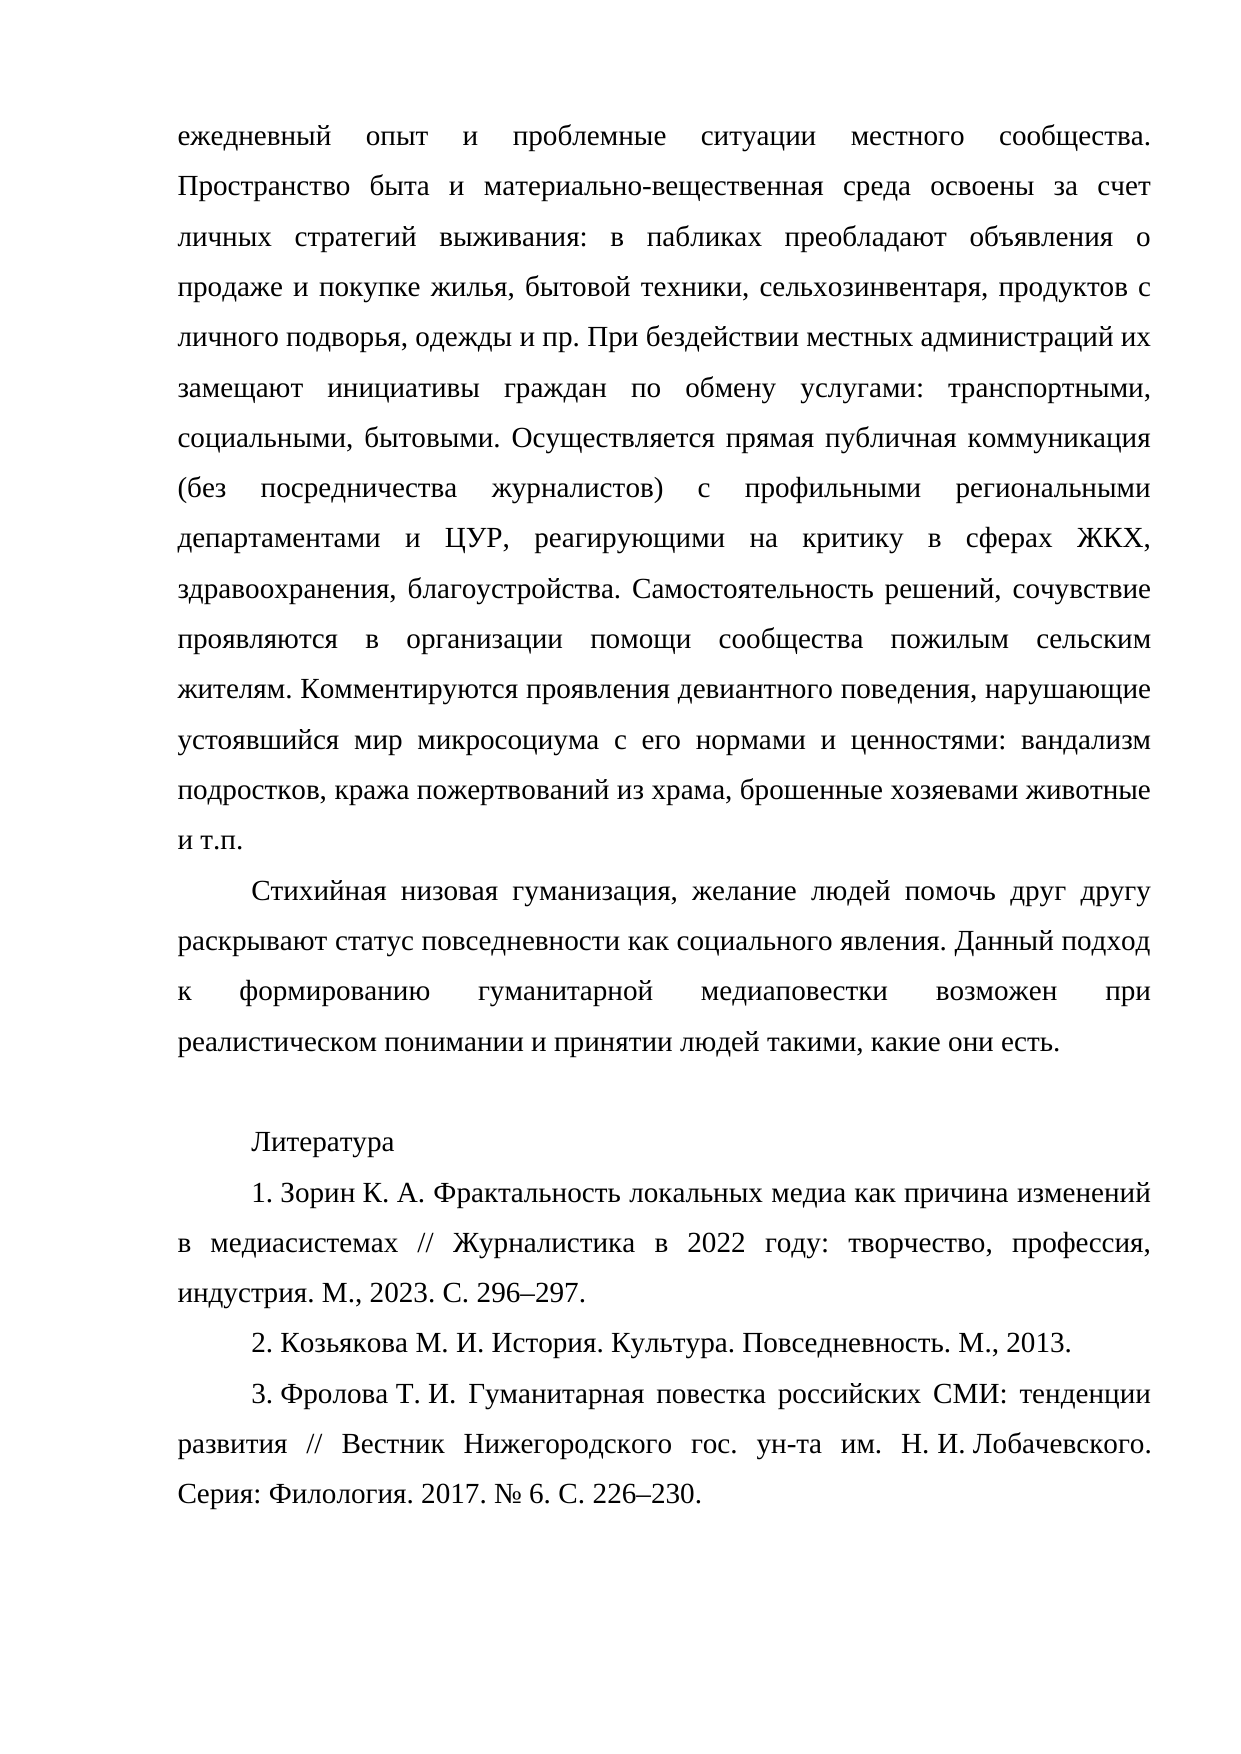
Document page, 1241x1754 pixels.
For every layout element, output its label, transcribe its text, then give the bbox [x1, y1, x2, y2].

text 1. Зорин К. А. Фрактальность локальных медиа как причина изменений в медиасистемах // Журналистика в 2022 году: творчество, профессия, индустрия. М., 2023. С. 296–297. [177, 1175, 1152, 1309]
text 3. Фролова Т. И. Гуманитарная повестка российских СМИ: тенденции развития // Вестник Нижегородского гос. ун-та им. Н. И. Лобачевского. Серия: Филология. 2017. № 6. С. 226–230. [177, 1376, 1152, 1510]
text 2. Козьякова М. И. История. Культура. Повседневность. М., 2013. [177, 1326, 1152, 1359]
text Стихийная низовая гуманизация, желание людей помочь друг другу раскрывают статус повседневности как социального явления. Данный подход к формированию гуманитарной медиаповестки возможен при реалистическом понимании и принятии людей такими, какие они есть. [177, 873, 1152, 1057]
text Литература [177, 1124, 1152, 1158]
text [177, 118, 1152, 856]
